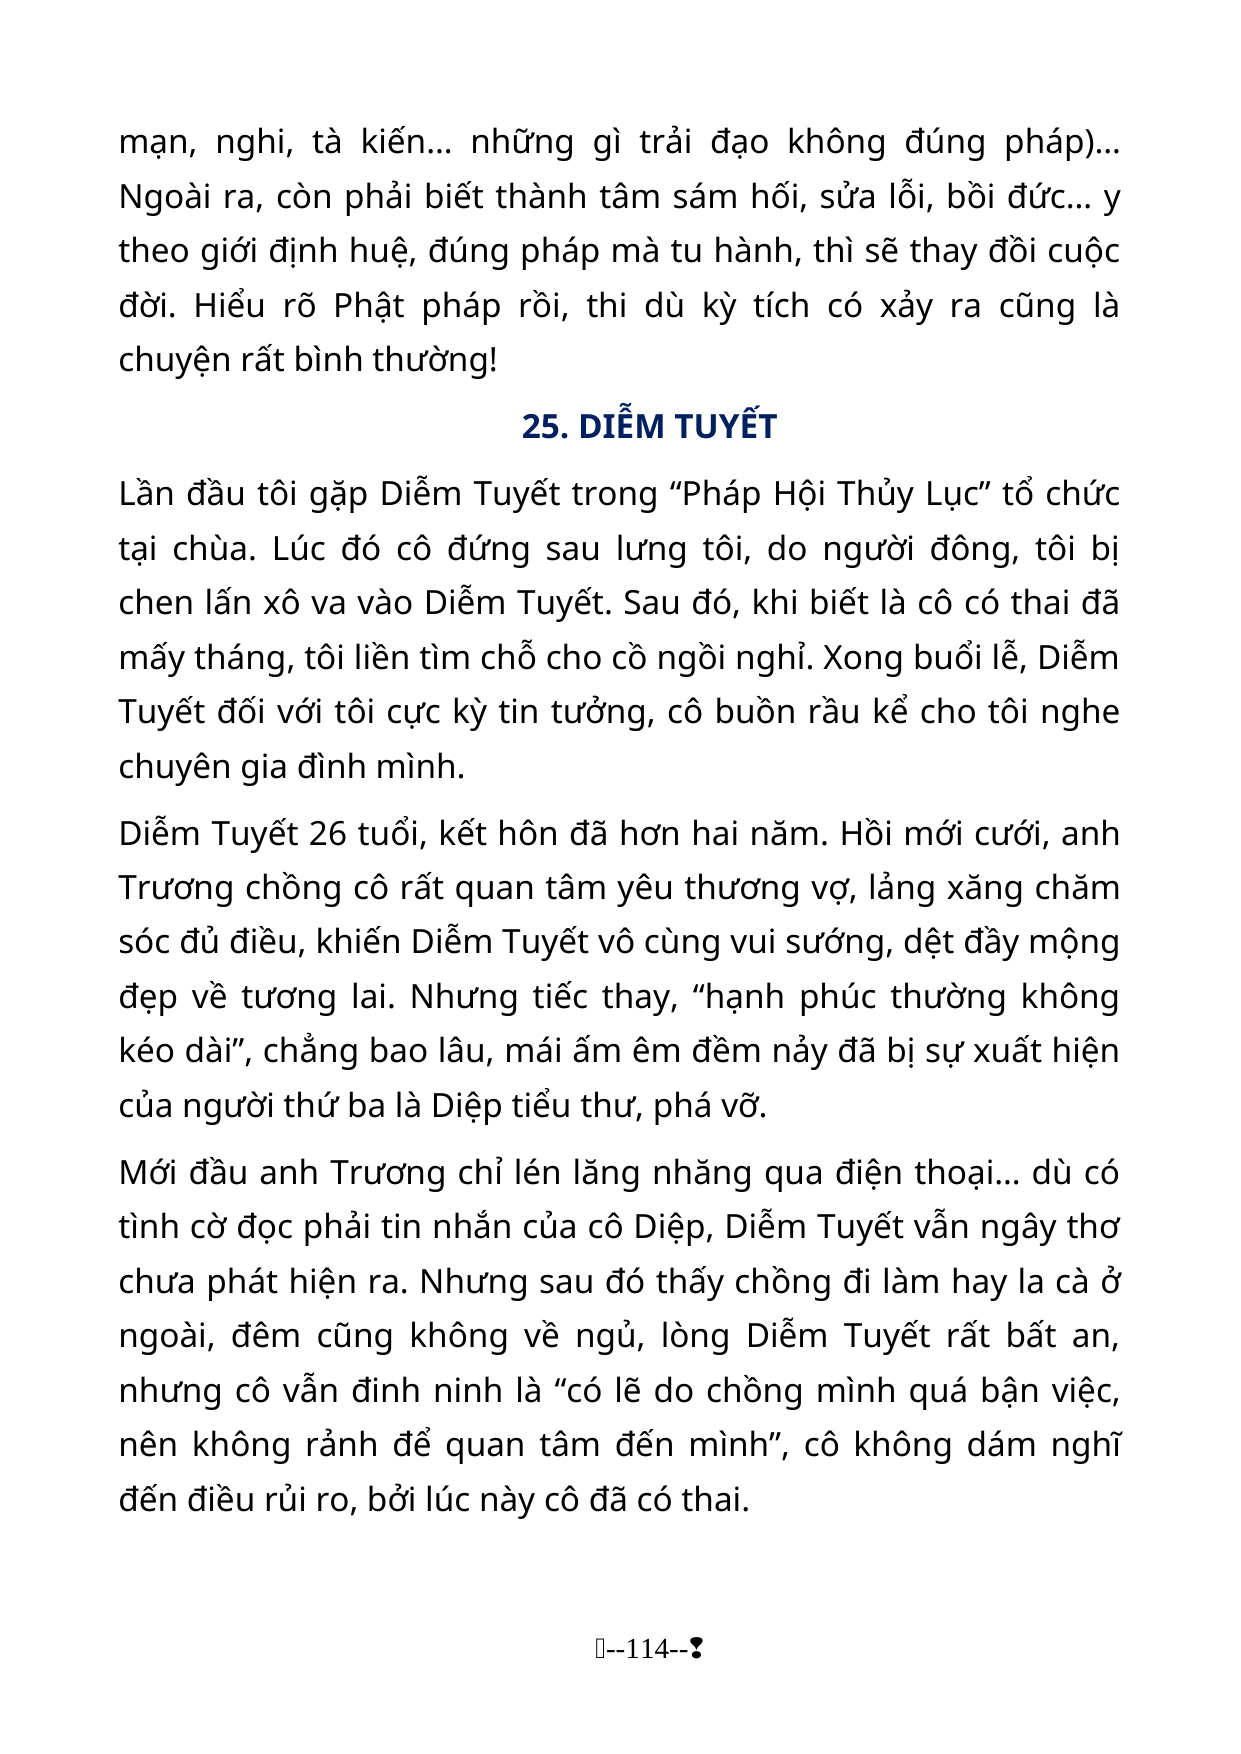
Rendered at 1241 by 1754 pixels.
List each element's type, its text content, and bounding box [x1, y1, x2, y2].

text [118, 118, 1122, 381]
text Mới đầu anh Trương chỉ lén lăng nhăng qua điện thoại… dù có tình cờ đọc phải tin nhắn của cô Diệp, Diễm Tuyết vẫn ngây thơ chưa phát hiện ra. Nhưng sau đó thấy chồng đi làm hay la cà ở ngoài, đêm cũng không về ngủ, lòng Diễm Tuyết rất bất an, nhưng cô vẫn đinh ninh là “có lẽ do chồng mình quá bận việc, nên không rảnh để quan tâm đến mình”, cô không dám nghĩ đến điều rủi ro, bởi lúc này cô đã có thai. [118, 1149, 1122, 1521]
subtitle 25. DIỄM TUYẾT [118, 403, 1122, 448]
text Diễm Tuyết 26 tuổi, kết hôn đã hơn hai năm. Hồi mới cưới, anh Trương chồng cô rất quan tâm yêu thương vợ, lảng xăng chăm sóc đủ điều, khiến Diễm Tuyết vô cùng vui sướng, dệt đầy mộng đẹp về tương lai. Nhưng tiếc thay, “hạnh phúc thường không kéo dài”, chẳng bao lâu, mái ấm êm đềm nảy đã bị sự xuất hiện của người thứ ba là Diệp tiểu thư, phá vỡ. [118, 809, 1122, 1127]
text Lần đầu tôi gặp Diễm Tuyết trong “Pháp Hội Thủy Lục” tổ chức tại chùa. Lúc đó cô đứng sau lưng tôi, do người đông, tôi bị chen lấn xô va vào Diễm Tuyết. Sau đó, khi biết là cô có thai đã mấy tháng, tôi liền tìm chỗ cho cồ ngồi nghỉ. Xong buổi lễ, Diễm Tuyết đối với tôi cực kỳ tin tưởng, cô buồn rầu kể cho tôi nghe chuyên gia đình mình. [118, 470, 1122, 788]
